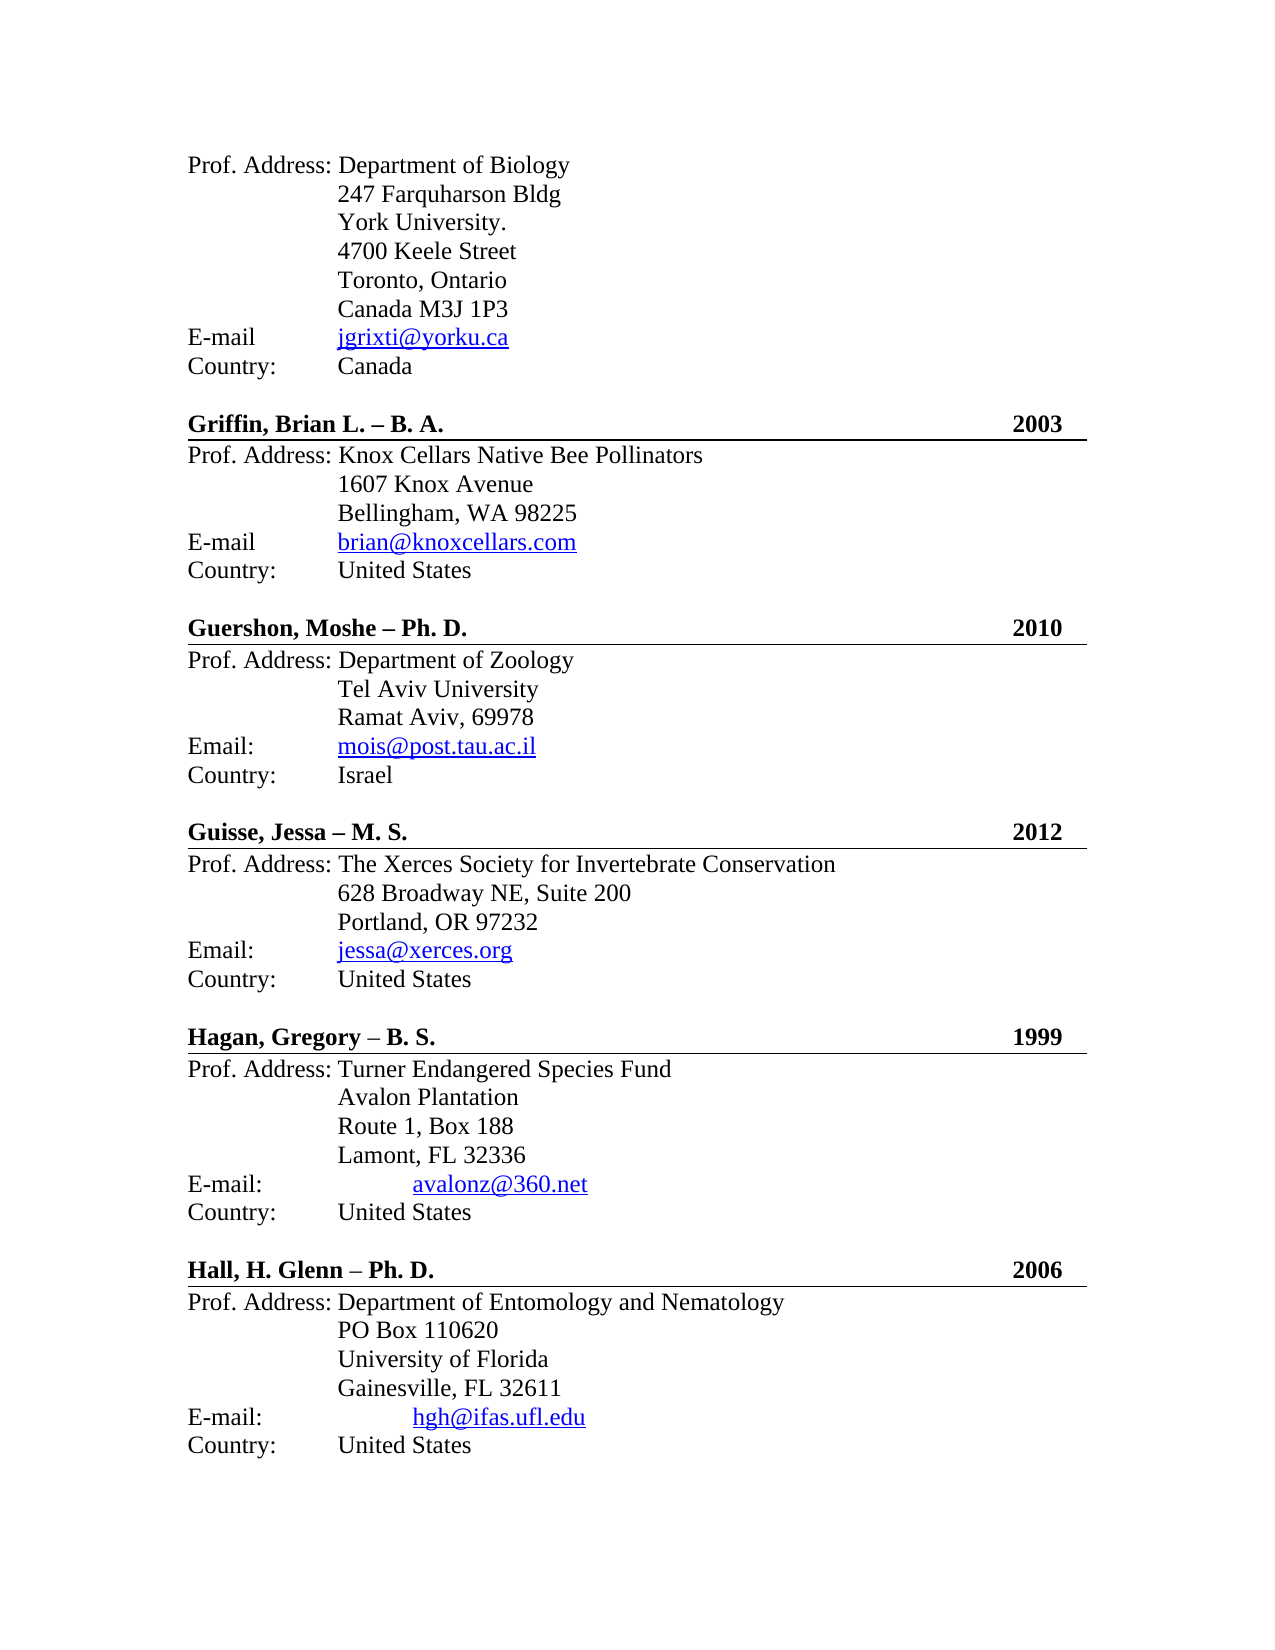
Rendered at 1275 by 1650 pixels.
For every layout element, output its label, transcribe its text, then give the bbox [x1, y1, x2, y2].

text 247 Farquharson Bldg [262, 179, 1087, 207]
text Ramat Aviv, 69978 [187, 702, 1087, 731]
text Portland, OR 97232 [187, 907, 1087, 936]
text Toronto, Ontario [262, 265, 1087, 294]
text 628 Broadway NE, Suite 200 [187, 878, 1087, 907]
text Email: mois@post.tau.ac.il [187, 731, 1087, 760]
text Prof. Address: Department of Biology [187, 150, 1087, 179]
text Prof. Address: Turner Endangered Species Fund [187, 1054, 1087, 1082]
text Bellingham, WA 98225 [262, 498, 1087, 527]
text Tel Aviv University [187, 674, 1087, 702]
text Prof. Address: The Xerces Society for Invertebrate Conservation [187, 849, 1087, 878]
text E-mail: [187, 1402, 1087, 1431]
text Avalon Plantation [187, 1082, 1087, 1111]
text 1607 Knox Avenue [262, 469, 1087, 498]
text Route 1, Box 188 [187, 1111, 1087, 1140]
text Hall, H. Glenn – Ph. D. 2006 [187, 1255, 1087, 1287]
text Prof. Address: Knox Cellars Native Bee Pollinators [187, 441, 1087, 469]
text Gainesville, FL 32611 [187, 1373, 1087, 1402]
text 4700 Keele Street [262, 236, 1087, 265]
text Guisse, Jessa – M. S. 2012 [187, 817, 1087, 849]
text York University. [337, 207, 1087, 236]
text Country: Israel [187, 760, 1087, 789]
text Country: United States [187, 1431, 1087, 1459]
text PO Box 110620 [187, 1316, 1087, 1344]
text Griffin, Brian L. – B. A. 2003 [187, 409, 1087, 441]
text Guershon, Moshe – Ph. D. 2010 [187, 613, 1087, 645]
text E-mail: avalonz@360.net [187, 1169, 1087, 1197]
text Country: United States [187, 556, 1087, 584]
text Email: jessa@xerces.org [187, 936, 1087, 964]
text Country: Canada [187, 351, 1087, 380]
text E-mail jgrixti@yorku.ca [187, 322, 1087, 351]
text Country: United States [187, 964, 1087, 993]
text University of Florida [187, 1344, 1087, 1373]
text Hagan, Gregory – B. S. 1999 [187, 1022, 1087, 1054]
text Canada M3J 1P3 [262, 294, 1087, 322]
text Prof. Address: Department of Entomology and Nematology [187, 1287, 1087, 1316]
text Lamont, FL 32336 [187, 1140, 1087, 1169]
text E-mail [187, 527, 1087, 556]
text Prof. Address: Department of Zoology [187, 645, 1087, 674]
text Country: United States [187, 1197, 1087, 1226]
